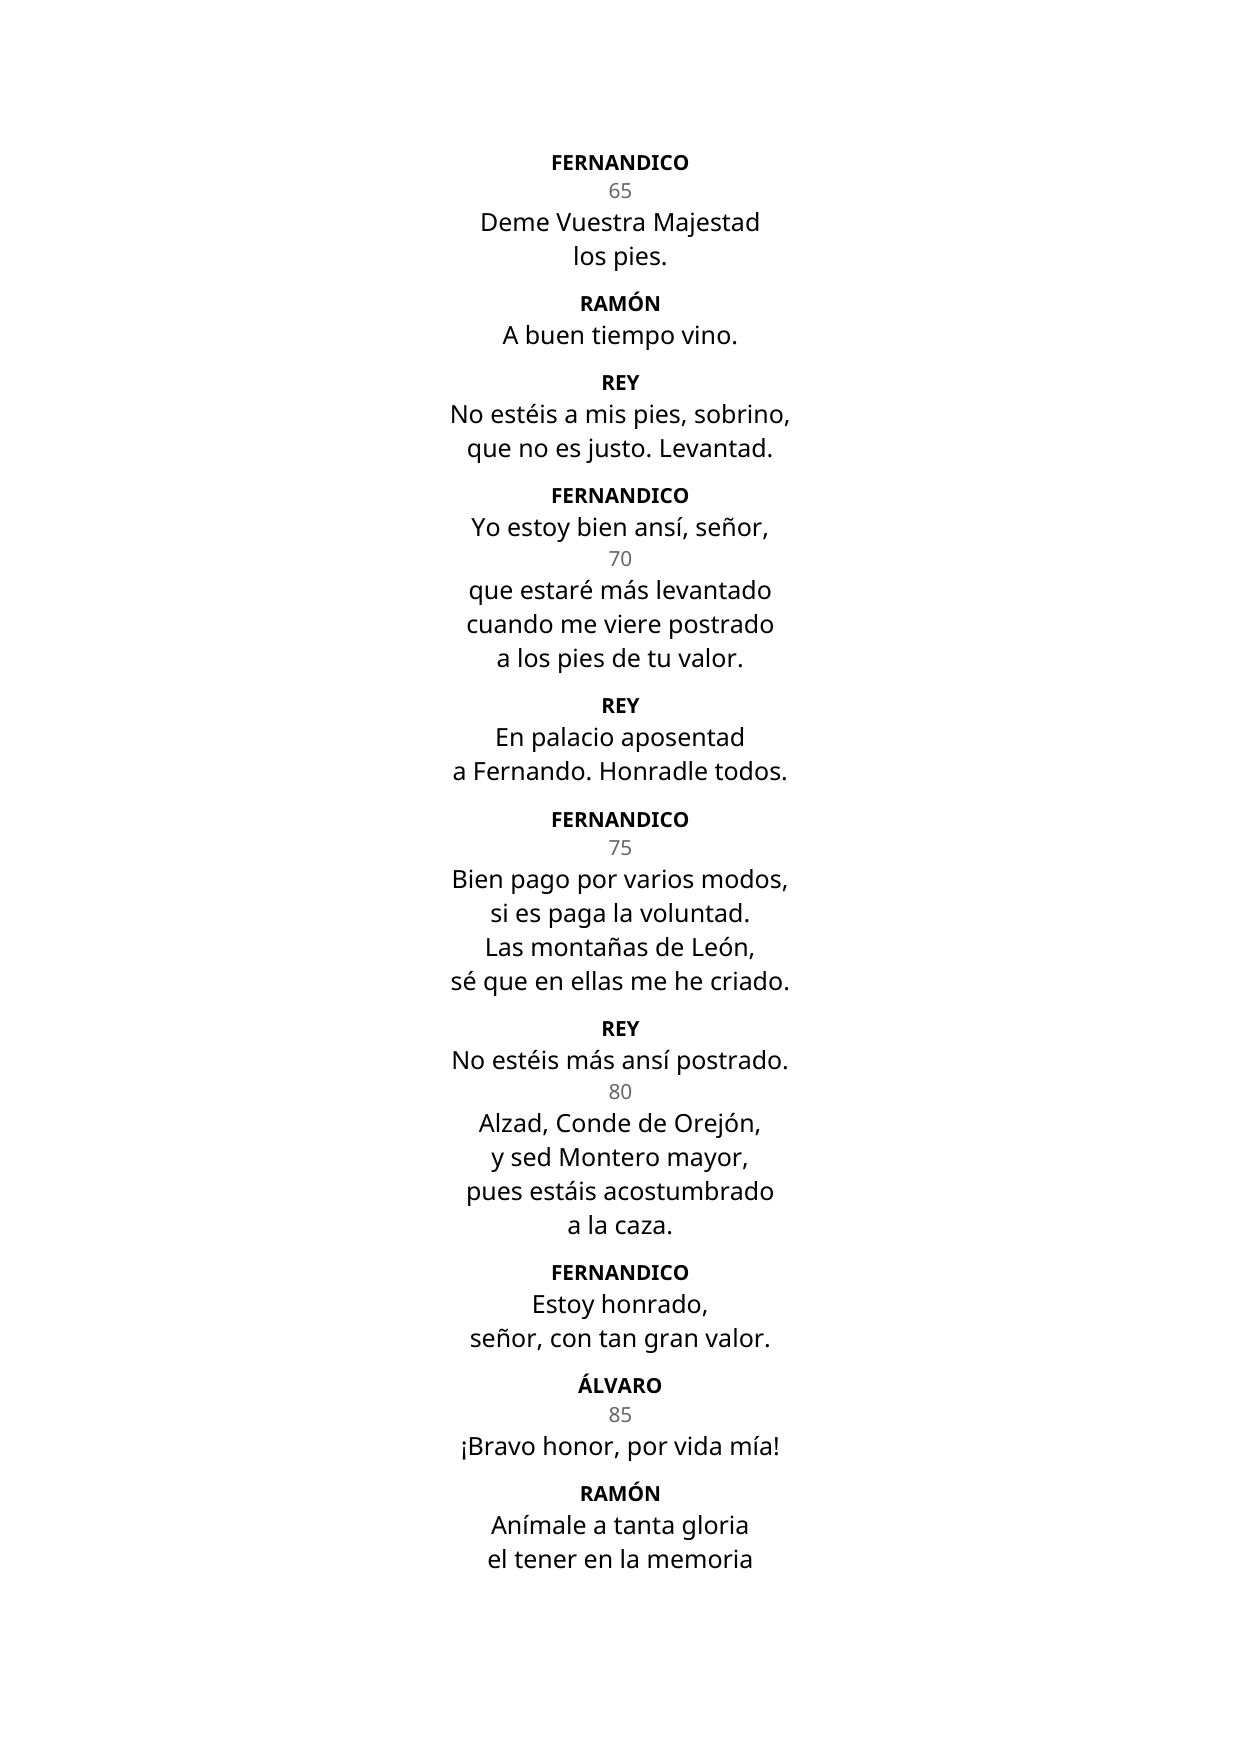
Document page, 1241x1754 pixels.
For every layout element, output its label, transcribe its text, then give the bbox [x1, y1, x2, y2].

text RAMÓN [177, 289, 1063, 318]
text FERNANDICO [177, 148, 1063, 176]
text FERNANDICO [177, 1258, 1063, 1287]
text cuando me viere postrado [177, 607, 1063, 641]
text Estoy honrado, [177, 1287, 1063, 1321]
text 75 [177, 833, 1063, 862]
text 65 [177, 176, 1063, 204]
text Deme Vuestra Majestad [177, 204, 1063, 238]
text FERNANDICO [177, 482, 1063, 510]
text los pies. [177, 238, 1063, 273]
text 70 [177, 544, 1063, 573]
text REY [177, 368, 1063, 397]
text ÁLVARO [177, 1372, 1063, 1400]
text y sed Montero mayor, [177, 1139, 1063, 1173]
text Alzad, Conde de Orejón, [177, 1105, 1063, 1139]
text En palacio aposentad [177, 720, 1063, 754]
text sé que en ellas me he criado. [177, 964, 1063, 998]
text si es paga la voluntad. [177, 896, 1063, 930]
text No estéis a mis pies, sobrino, [177, 397, 1063, 431]
text A buen tiempo vino. [177, 318, 1063, 352]
text FERNANDICO [177, 805, 1063, 833]
text el tener en la memoria [177, 1542, 1063, 1576]
text REY [177, 691, 1063, 720]
text 80 [177, 1077, 1063, 1105]
text a Fernando. Honradle todos. [177, 754, 1063, 788]
text a los pies de tu valor. [177, 641, 1063, 675]
text Anímale a tanta gloria [177, 1508, 1063, 1542]
text pues estáis acostumbrado [177, 1173, 1063, 1208]
text señor, con tan gran valor. [177, 1321, 1063, 1355]
text que estaré más levantado [177, 573, 1063, 607]
text a la caza. [177, 1208, 1063, 1242]
text Yo estoy bien ansí, señor, [177, 510, 1063, 544]
text REY [177, 1014, 1063, 1043]
text No estéis más ansí postrado. [177, 1043, 1063, 1077]
text que no es justo. Levantad. [177, 431, 1063, 465]
text Las montañas de León, [177, 930, 1063, 964]
text Bien pago por varios modos, [177, 862, 1063, 896]
text 85 [177, 1400, 1063, 1428]
text ¡Bravo honor, por vida mía! [177, 1428, 1063, 1462]
text RAMÓN [177, 1479, 1063, 1508]
